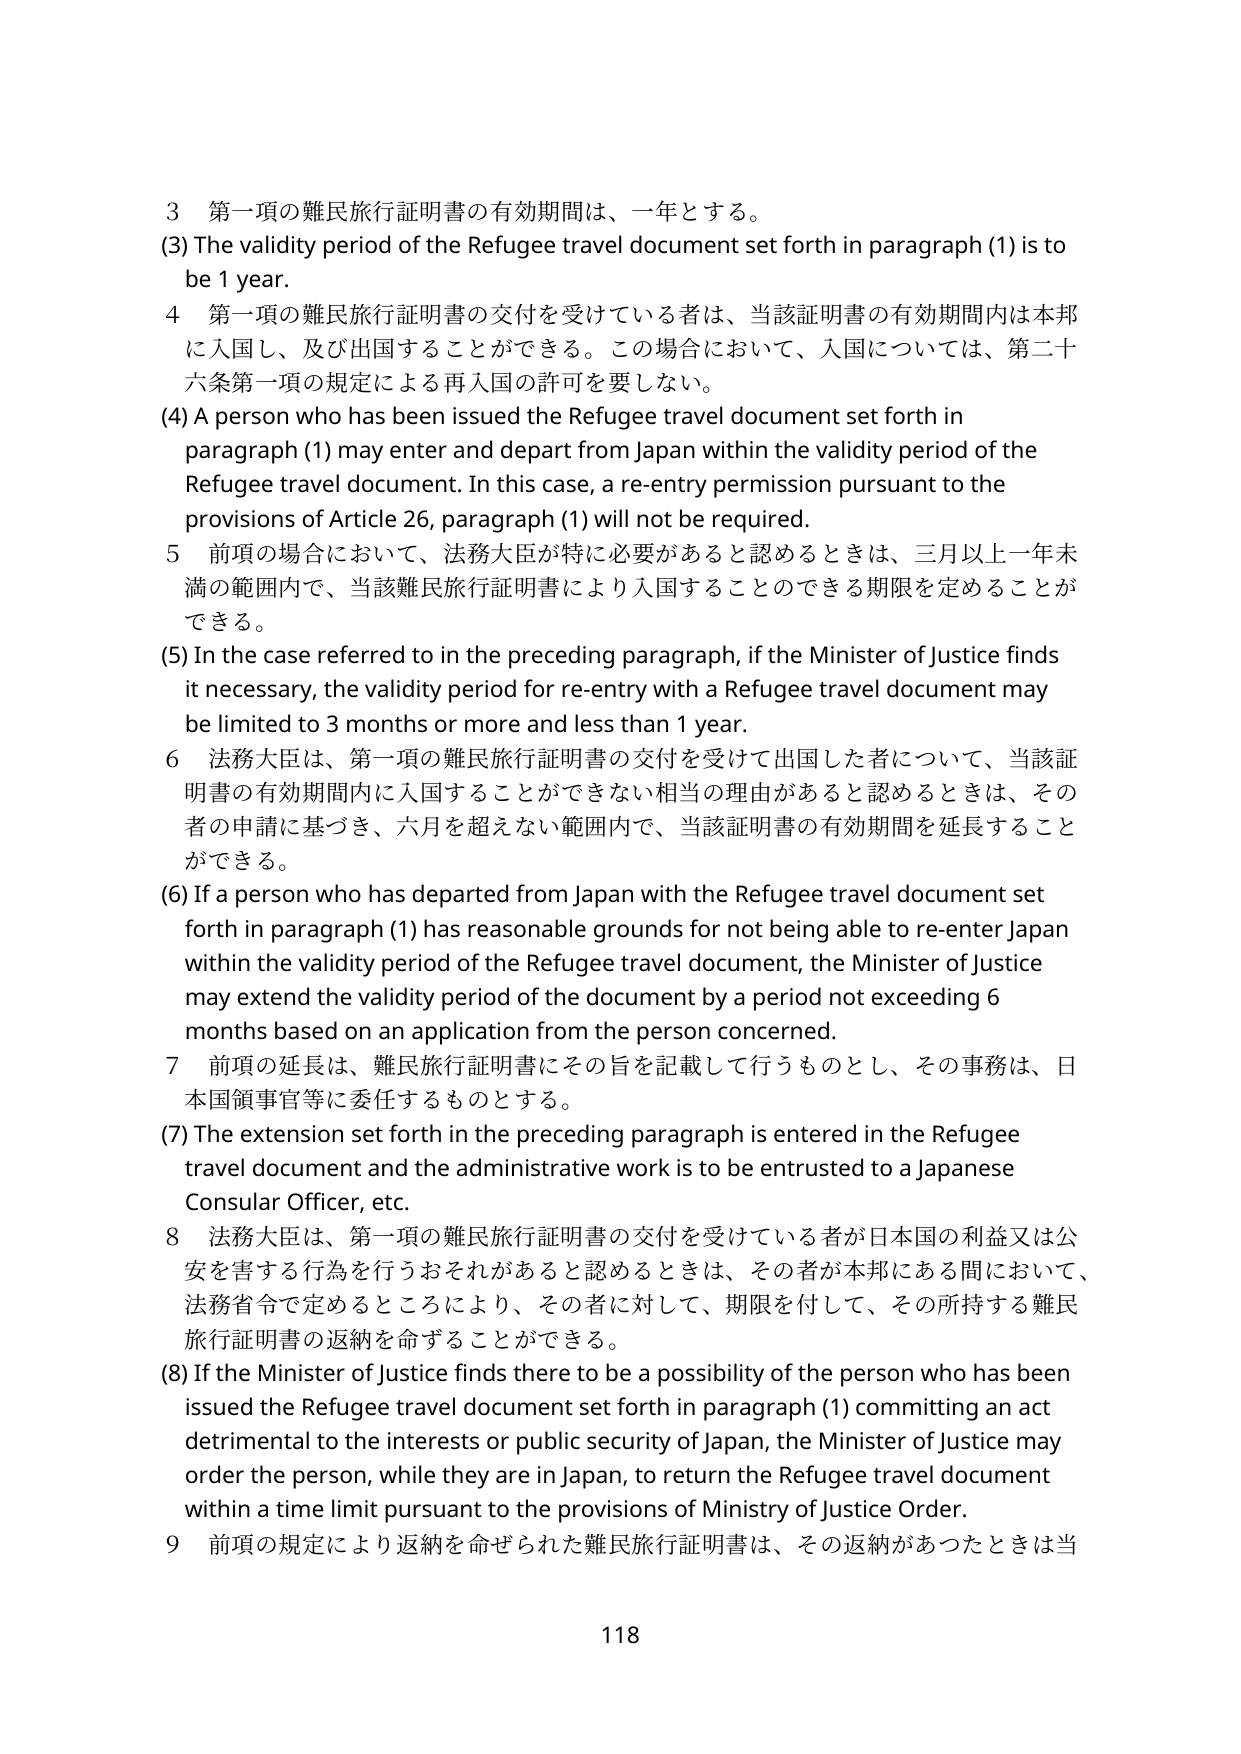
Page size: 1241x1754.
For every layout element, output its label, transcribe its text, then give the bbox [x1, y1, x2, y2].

text (5) In the case referred to in the preceding paragraph, if the Minister of Justice finds it necessary, the validity period for re-entry with a Refugee travel document may be limited to 3 months or more and less than 1 year. [161, 638, 1079, 740]
text ５ 前項の場合において、法務大臣が特に必要があると認めるときは、三月以上一年未満の範囲内で、当該難民旅行証明書により入国することのできる期限を定めることができる。 [161, 535, 1079, 638]
text ８ 法務大臣は、第一項の難民旅行証明書の交付を受けている者が日本国の利益又は公安を害する行為を行うおそれがあると認めるときは、その者が本邦にある間において、法務省令で定めるところにより、その者に対して、期限を付して、その所持する難民旅行証明書の返納を命ずることができる。 [161, 1219, 1079, 1355]
text (7) The extension set forth in the preceding paragraph is entered in the Refugee travel document and the administrative work is to be entrusted to a Japanese Consular Officer, etc. [161, 1116, 1079, 1219]
text (3) The validity period of the Refugee travel document set forth in paragraph (1) is to be 1 year. [161, 228, 1079, 296]
text ３ 第一項の難民旅行証明書の有効期間は、一年とする。 [161, 194, 1079, 228]
text (4) A person who has been issued the Refugee travel document set forth in paragraph (1) may enter and depart from Japan within the validity period of the Refugee travel document. In this case, a re-entry permission pursuant to the provisions of Article 26, paragraph (1) will not be required. [161, 399, 1079, 535]
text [161, 1526, 1079, 1560]
text ７ 前項の延長は、難民旅行証明書にその旨を記載して行うものとし、その事務は、日本国領事官等に委任するものとする。 [161, 1048, 1079, 1116]
text (8) If the Minister of Justice finds there to be a possibility of the person who has been issued the Refugee travel document set forth in paragraph (1) committing an act detrimental to the interests or public security of Japan, the Minister of Justice may order the person, while they are in Japan, to return the Refugee travel document within a time limit pursuant to the provisions of Ministry of Justice Order. [161, 1355, 1079, 1526]
text ４ 第一項の難民旅行証明書の交付を受けている者は、当該証明書の有効期間内は本邦に入国し、及び出国することができる。この場合において、入国については、第二十六条第一項の規定による再入国の許可を要しない。 [161, 296, 1079, 399]
text (6) If a person who has departed from Japan with the Refugee travel document set forth in paragraph (1) has reasonable grounds for not being able to re-enter Japan within the validity period of the Refugee travel document, the Minister of Justice may extend the validity period of the document by a period not exceeding 6 months based on an application from the person concerned. [161, 877, 1079, 1048]
text ６ 法務大臣は、第一項の難民旅行証明書の交付を受けて出国した者について、当該証明書の有効期間内に入国することができない相当の理由があると認めるときは、その者の申請に基づき、六月を超えない範囲内で、当該証明書の有効期間を延長することができる。 [161, 740, 1079, 877]
